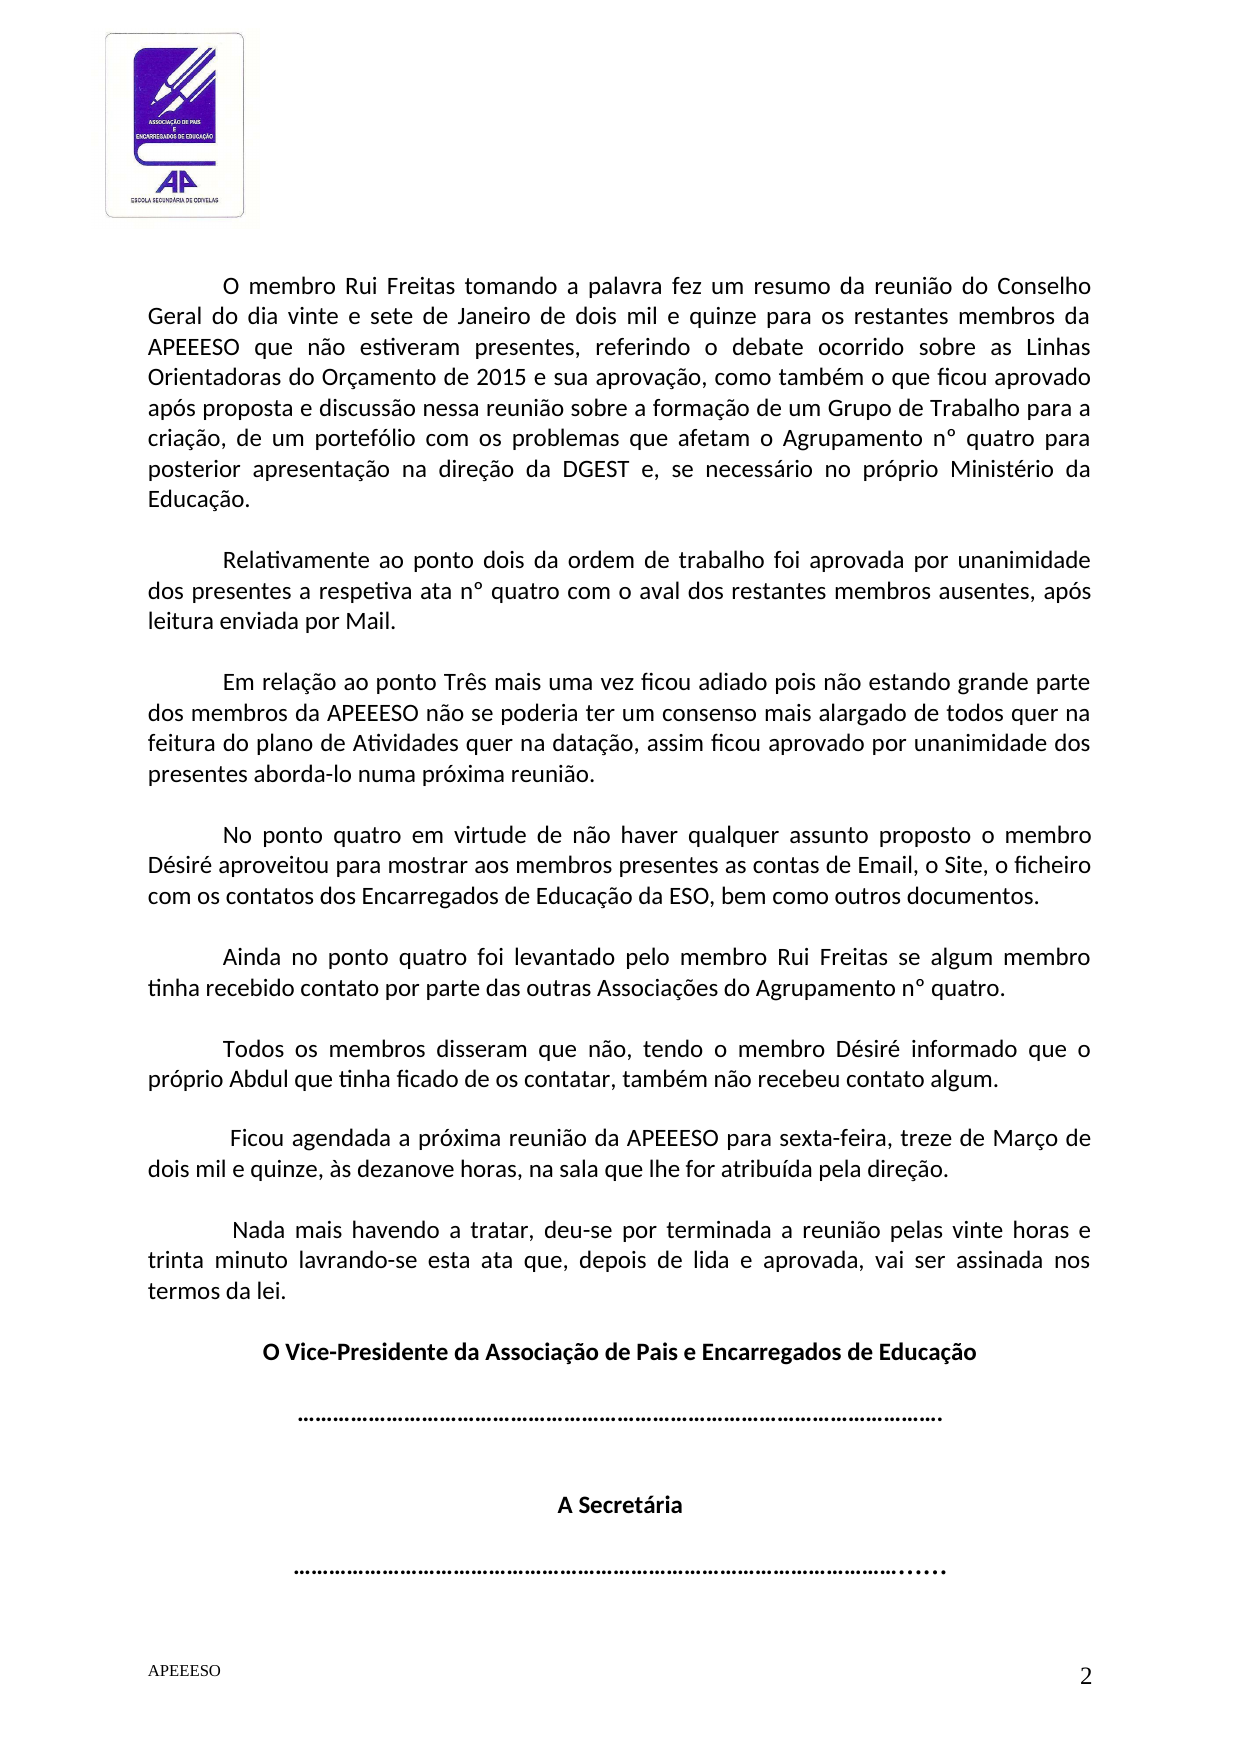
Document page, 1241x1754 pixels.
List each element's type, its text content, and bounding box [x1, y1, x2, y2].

text Ficou agendada a próxima reunião da APEEESO para sexta-feira, treze de Março de dois mil e quinze, às dezanove horas, na sala que lhe for atribuída pela direção. [148, 1123, 1092, 1184]
picture [91, 28, 260, 229]
text ……………………………………………………………………………………………… [148, 1550, 1092, 1580]
text ………………………………………………………………………………………………. [148, 1397, 1092, 1428]
text A Secretária [148, 1489, 1092, 1519]
text O membro Rui Freitas tomando a palavra fez um resumo da reunião do Conselho Geral do dia vinte e sete de Janeiro de dois mil e quinze para os restantes membros da APEEESO que não estiveram presentes, referindo o debate ocorrido sobre as Linhas Orientadoras do Orçamento de 2015 e sua aprovação, como também o que ficou aprovado após proposta e discussão nessa reunião sobre a formação de um Grupo de Trabalho para a criação, de um portefólio com os problemas que afetam o Agrupamento nº quatro para posterior apresentação na direção da DGEST e, se necessário no próprio Ministério da Educação. [148, 270, 1092, 514]
text Nada mais havendo a tratar, deu-se por terminada a reunião pelas vinte horas e trinta minuto lavrando-se esta ata que, depois de lida e aprovada, vai ser assinada nos termos da lei. [148, 1214, 1092, 1306]
text Todos os membros disseram que não, tendo o membro Désiré informado que o próprio Abdul que tinha ficado de os contatar, também não recebeu contato algum. [148, 1033, 1092, 1094]
text O Vice-Presidente da Associação de Pais e Encarregados de Educação [148, 1336, 1092, 1367]
text Ainda no ponto quatro foi levantado pelo membro Rui Freitas se algum membro tinha recebido contato por parte das outras Associações do Agrupamento nº quatro. [148, 941, 1092, 1002]
text No ponto quatro em virtude de não haver qualquer assunto proposto o membro Désiré aproveitou para mostrar aos membros presentes as contas de Email, o Site, o ficheiro com os contatos dos Encarregados de Educação da ESO, bem como outros documentos. [148, 819, 1092, 911]
text Relativamente ao ponto dois da ordem de trabalho foi aprovada por unanimidade dos presentes a respetiva ata nº quatro com o aval dos restantes membros ausentes, após leitura enviada por Mail. [148, 544, 1092, 636]
text Em relação ao ponto Três mais uma vez ficou adiado pois não estando grande parte dos membros da APEEESO não se poderia ter um consenso mais alargado de todos quer na feitura do plano de Atividades quer na datação, assim ficou aprovado por unanimidade dos presentes aborda-lo numa próxima reunião. [148, 667, 1092, 789]
